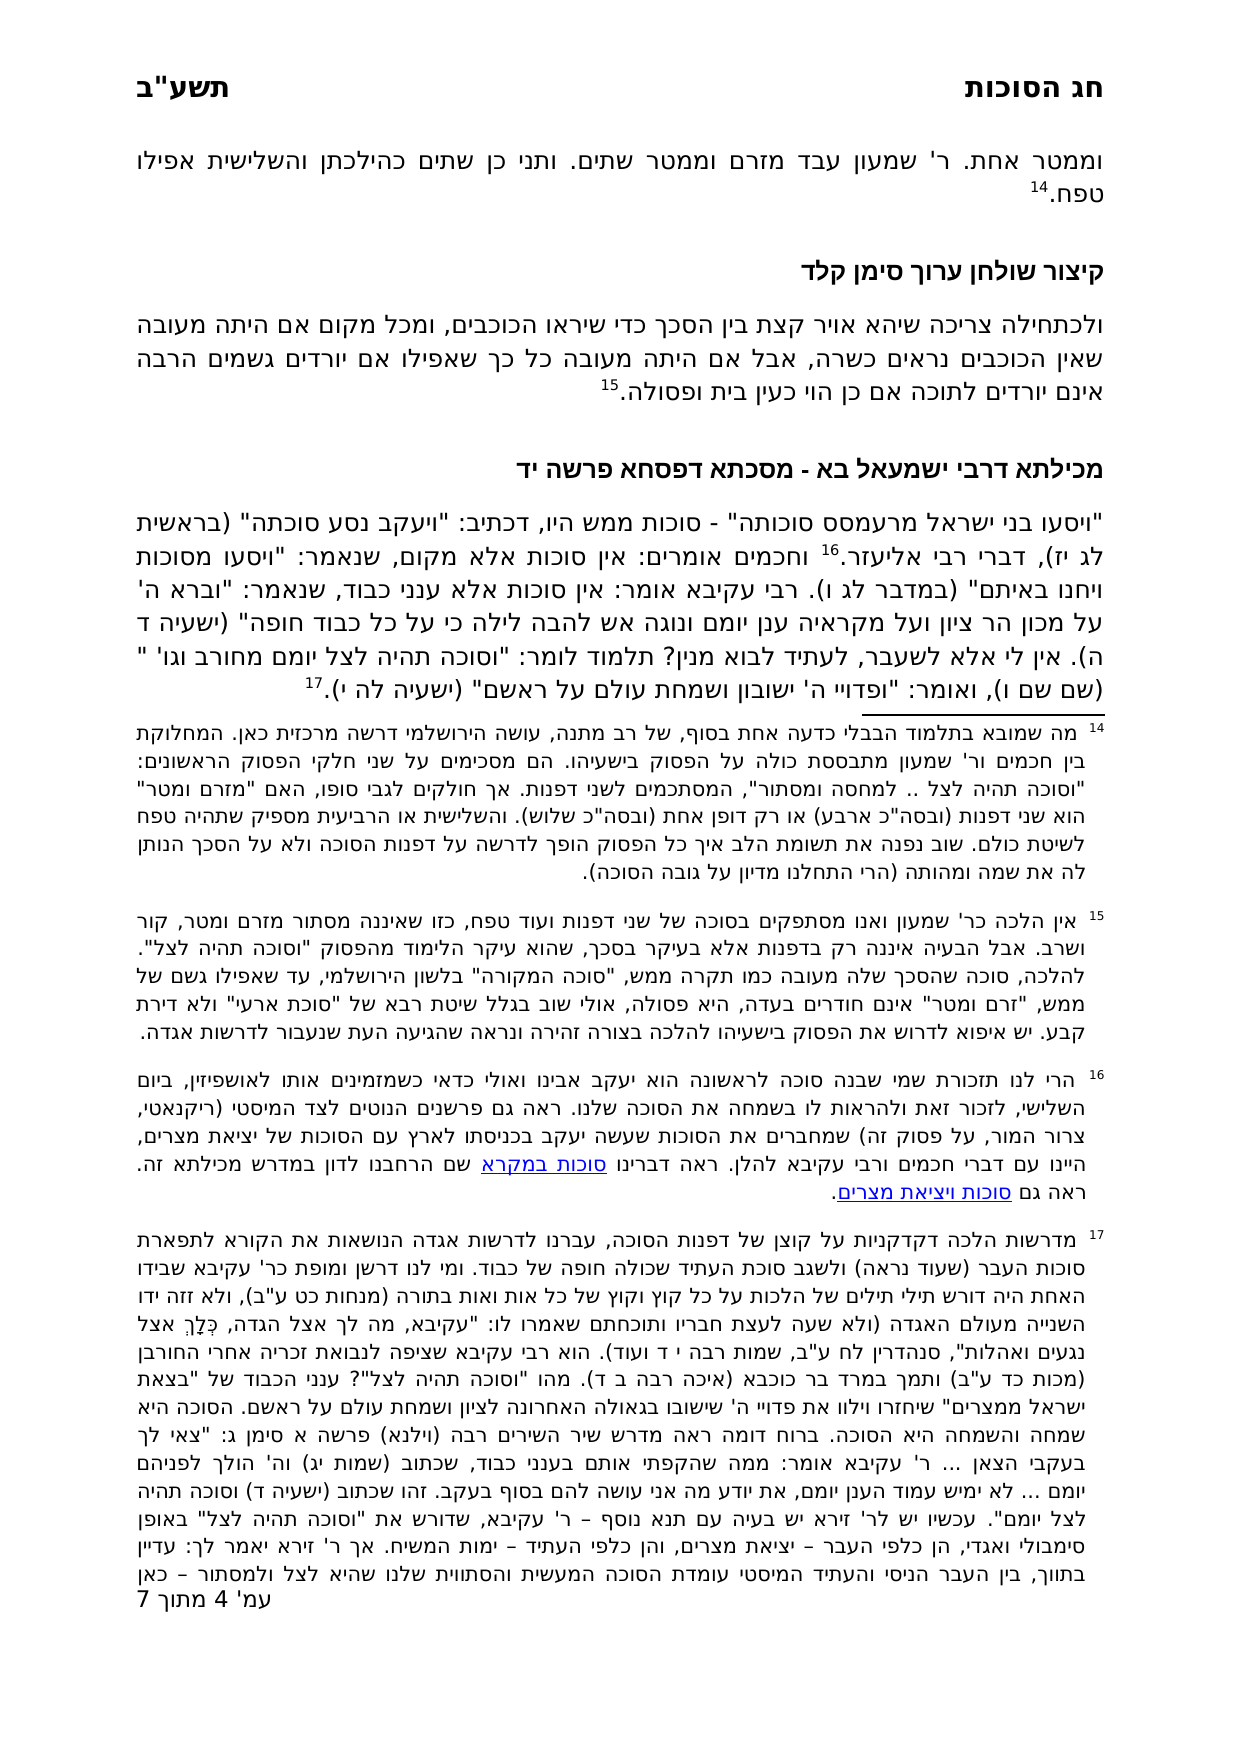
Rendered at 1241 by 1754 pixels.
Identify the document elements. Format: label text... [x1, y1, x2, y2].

text ולכתחילה צריכה שיהא אויר קצת בין הסכך כדי שיראו הכוכבים, ומכל מקום אם היתה מעובה שאין הכוכבים נראים כשרה, אבל אם היתה מעובה כל כך שאפילו אם יורדים גשמים הרבה אינם יורדים לתוכה אם כן הוי כעין בית ופסולה. [136, 306, 1104, 406]
text "ויסעו בני ישראל מרעמסס סוכותה" - סוכות ממש היו, דכתיב: "ויעקב נסע סוכתה" (בראשית לג יז), דברי רבי אליעזר. וחכמים אומרים: אין סוכות אלא מקום, שנאמר: "ויסעו מסוכות ויחנו באיתם" (במדבר לג ו). רבי עקיבא אומר: אין סוכות אלא ענני כבוד, שנאמר: "וברא ה' על מכון הר ציון ועל מקראיה ענן יומם ונוגה אש להבה לילה כי על כל כבוד חופה" (ישעיה ד ה). אין לי אלא לשעבר, לעתיד לבוא מנין? תלמוד לומר: "וסוכה תהיה לצל יומם מחורב וגו' " (שם שם ו), ואומר: "ופדויי ה' ישובון ושמחת עולם על ראשם" (ישעיה לה י). [136, 504, 1104, 704]
text רבנן דקיסרין שמעוּן טעמא דר' שמעון וטעמון דרבנן מן הדין קרייא: "וסוכה תהיה לצל יומם מחרב", הרי אחת. "ולמחסה ולמסתור", הרי שתים. "מזרם וממטר" - רבנן עבדין מזרם וממטר אחת. ר' שמעון עבד מזרם וממטר שתים. ותני כן שתים כהילכתן והשלישית אפילו טפח. [136, 142, 1104, 208]
text קיצור שולחן ערוך סימן קלד [136, 254, 1104, 286]
text מכילתא דרבי ישמעאל בא - מסכתא דפסחא פרשה יד [136, 452, 1104, 483]
